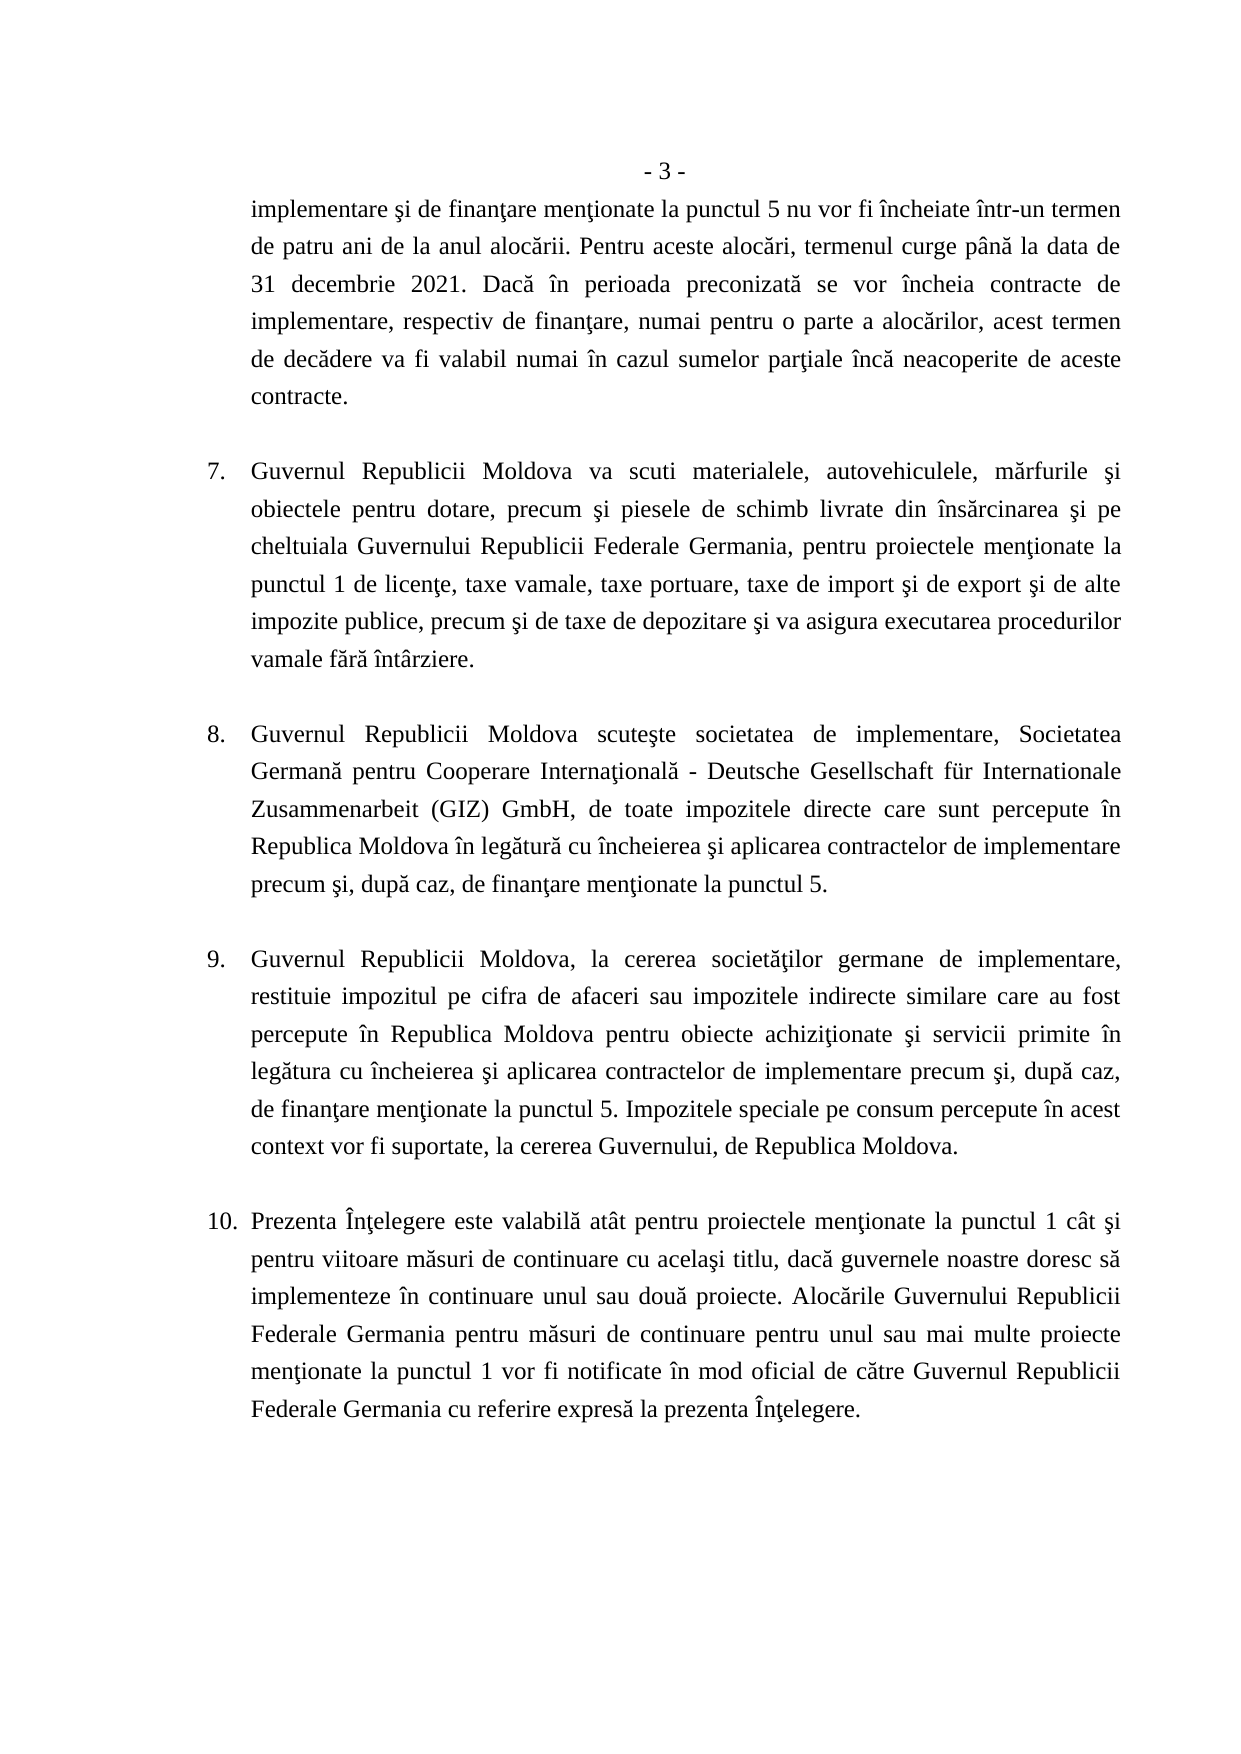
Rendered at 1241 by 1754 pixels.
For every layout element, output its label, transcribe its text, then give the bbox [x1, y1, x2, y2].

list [207, 185, 1122, 410]
list Guvernul Republicii Moldova, la cererea societăţilor germane de implementare, restituie impozitul pe cifra de afaceri sau impozitele indirecte similare care au fost percepute în Republica Moldova pentru obiecte achiziţionate şi servicii primite în legătura cu încheierea şi aplicarea contractelor de implementare precum şi, după caz, de finanţare menţionate la punctul 5. Impozitele speciale pe consum percepute în acest context vor fi suportate, la cererea Guvernului, de Republica Moldova. [207, 935, 1122, 1160]
list Guvernul Republicii Moldova scuteşte societatea de implementare, Societatea Germană pentru Cooperare Internaţională - Deutsche Gesellschaft für Internationale Zusammenarbeit (GIZ) GmbH, de toate impozitele directe care sunt percepute în Republica Moldova în legătură cu încheierea şi aplicarea contractelor de implementare precum şi, după caz, de finanţare menţionate la punctul 5. [207, 710, 1122, 898]
list Prezenta Înţelegere este valabilă atât pentru proiectele menţionate la punctul 1 cât şi pentru viitoare măsuri de continuare cu acelaşi titlu, dacă guvernele noastre doresc să implementeze în continuare unul sau două proiecte. Alocările Guvernului Republicii Federale Germania pentru măsuri de continuare pentru unul sau mai multe proiecte menţionate la punctul 1 vor fi notificate în mod oficial de către Guvernul Republicii Federale Germania cu referire expresă la prezenta Înţelegere. [207, 1198, 1122, 1423]
list Guvernul Republicii Moldova va scuti materialele, autovehiculele, mărfurile şi obiectele pentru dotare, precum şi piesele de schimb livrate din însărcinarea şi pe cheltuiala Guvernului Republicii Federale Germania, pentru proiectele menţionate la punctul 1 de licenţe, taxe vamale, taxe portuare, taxe de import şi de export şi de alte impozite publice, precum şi de taxe de depozitare şi va asigura executarea procedurilor vamale fără întârziere. [207, 448, 1122, 673]
